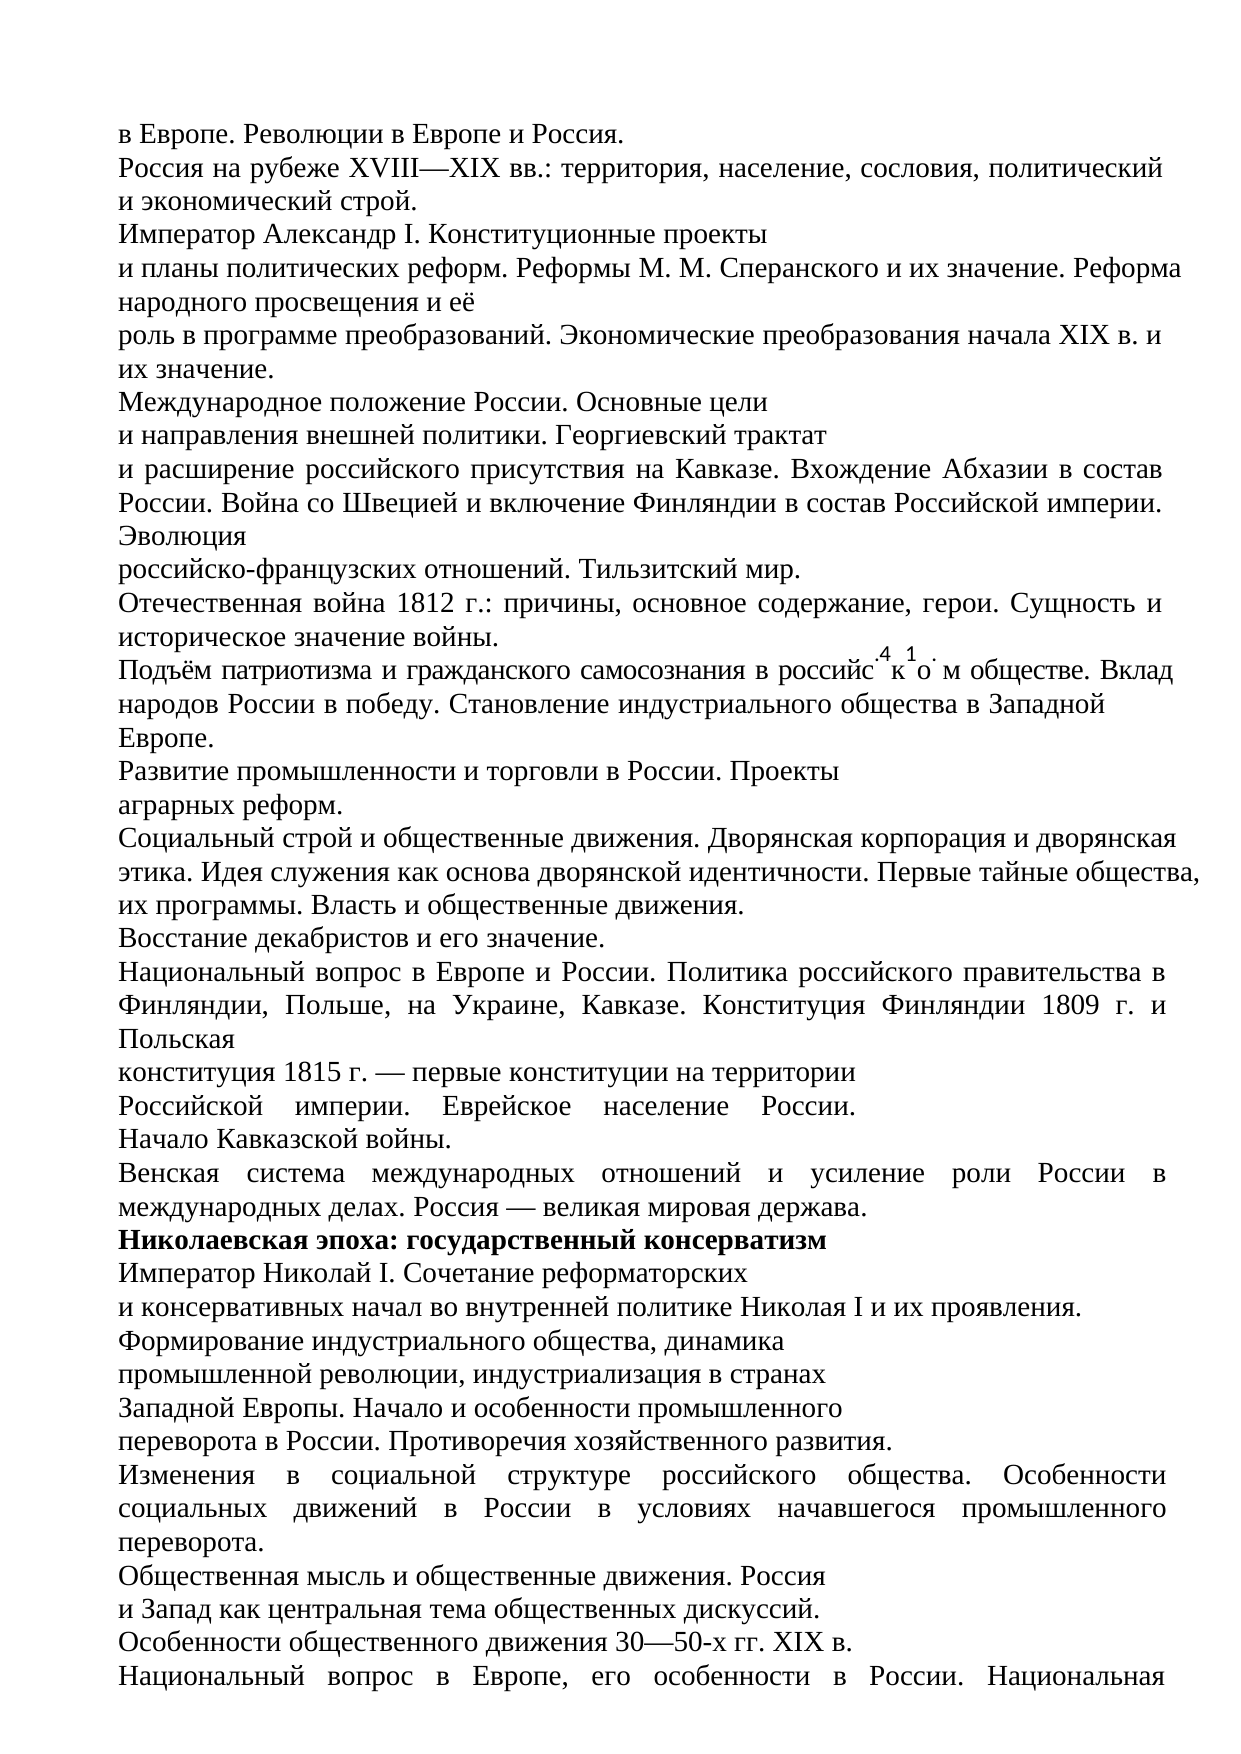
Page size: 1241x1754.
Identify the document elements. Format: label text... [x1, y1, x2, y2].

text Формирование индустриального общества, динамика промышленной революции, индустриализация в странах Западной Европы. Начало и особенности промышленного [118, 1323, 918, 1423]
text Международное положение России. Основные цели [118, 384, 1221, 418]
text роль в программе преобразований. Экономические преобразования начала XIX в. и их значение. [118, 317, 1169, 384]
text Отечественная война 1812 г.: причины, основное содержание, герои. Сущность и историческое значение войны. [118, 586, 1221, 653]
text Подъём патриотизма и гражданского самосознания в российс.4к1о. м обществе. Вклад [118, 653, 1221, 686]
text переворота в России. Противоречия хозяйственного развития. [118, 1423, 1221, 1457]
text Национальный вопрос в Европе и России. Политика российского правительства в Финляндии, Польше, на Украине, Кавказе. Конституция Финляндии 1809 г. и Польская [118, 954, 1167, 1054]
text конституция 1815 г. — первые конституции на территории Российской империи. Еврейское население России. Начало Кавказской войны. [118, 1054, 857, 1155]
text Эволюция [118, 518, 1221, 552]
text и направления внешней политики. Георгиевский трактат [118, 418, 1221, 451]
text народов России в победу. Становление индустриального общества в Западной Европе. [118, 686, 1169, 753]
text Развитие промышленности и торговли в России. Проекты аграрных реформ. [118, 753, 841, 820]
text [118, 1658, 1166, 1692]
subtitle Николаевская эпоха: государственный консерватизм [118, 1223, 1221, 1256]
text Восстание декабристов и его значение. [118, 921, 1221, 954]
text Общественная мысль и общественные движения. Россия и Запад как центральная тема общественных дискуссий. [118, 1558, 828, 1625]
text Император Николай I. Сочетание реформаторских [118, 1256, 1221, 1289]
text и планы политических реформ. Реформы М. М. Сперанского и их значение. Реформа народного просвещения и её [118, 250, 1221, 317]
text Социальный строй и общественные движения. Дворянская корпорация и дворянская этика. Идея служения как основа дворянской идентичности. Первые тайные общества, их программы. Власть и общественные движения. [118, 820, 1221, 921]
text и расширение российского присутствия на Кавказе. Вхождение Абхазии в состав России. Война со Швецией и включение Финляндии в состав Российской империи. [118, 451, 1221, 518]
text Особенности общественного движения 30—50-х гг. XIX в. [118, 1625, 1221, 1658]
text Венская система международных отношений и усиление роли России в международных делах. Россия — великая мировая держава. [118, 1155, 1166, 1222]
text и консервативных начал во внутренней политике Николая I и их проявления. [118, 1289, 1221, 1323]
text Россия на рубеже XVIII—XIX вв.: территория, население, сословия, политический и экономический строй. [118, 150, 1169, 217]
text российско-французских отношений. Тильзитский мир. [118, 552, 1221, 586]
text Изменения в социальной структуре российского общества. Особенности социальных движений в России в условиях начавшегося промышленного переворота. [118, 1457, 1167, 1558]
text в Европе. Революции в Европе и Россия. [118, 117, 1221, 150]
text Император Александр I. Конституционные проекты [118, 217, 1221, 250]
